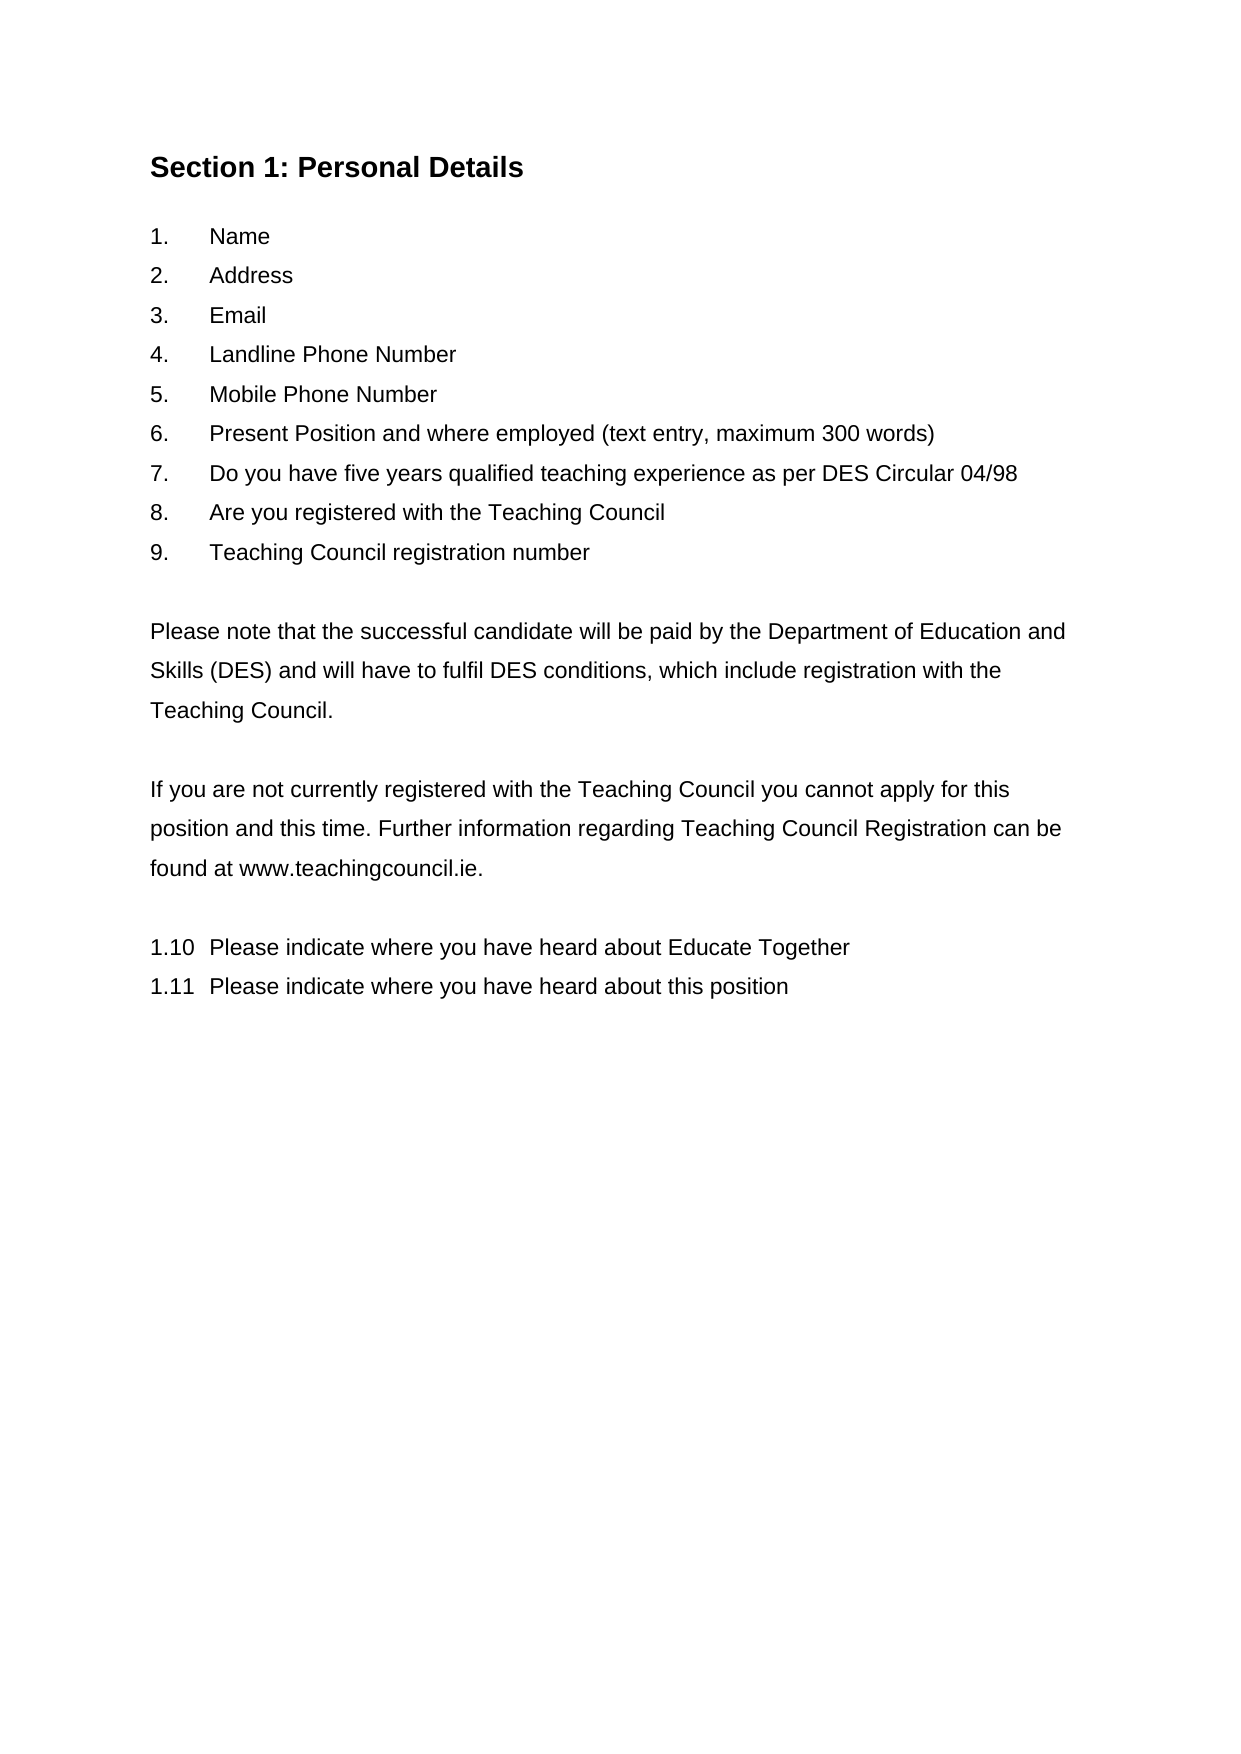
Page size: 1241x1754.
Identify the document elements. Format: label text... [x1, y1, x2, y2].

text Please note that the successful candidate will be paid by the Department of Education and Skills (DES) and will have to fulfil DES conditions, which include registration with the Teaching Council. [150, 618, 1090, 723]
text 4. Landline Phone Number [150, 341, 1090, 368]
text 2. Address [150, 262, 1090, 289]
text 9. Teaching Council registration number [150, 539, 1090, 565]
text 5. Mobile Phone Number [150, 381, 1090, 407]
text 7. Do you have five years qualified teaching experience as per DES Circular 04/98 [150, 460, 1090, 486]
text 6. Present Position and where employed (text entry, maximum 300 words) [150, 420, 1090, 447]
text If you are not currently registered with the Teaching Council you cannot apply for this position and this time. Further information regarding Teaching Council Registration can be found at www.teachingcouncil.ie. [150, 776, 1090, 881]
text 3. Email [150, 302, 1090, 328]
text Section 1: Personal Details [150, 150, 1090, 183]
text 8. Are you registered with the Teaching Council [150, 499, 1090, 526]
text 1. Name [150, 223, 1090, 249]
text 1.11 Please indicate where you have heard about this position [150, 973, 1090, 999]
text 1.10 Please indicate where you have heard about Educate Together [150, 934, 1090, 960]
